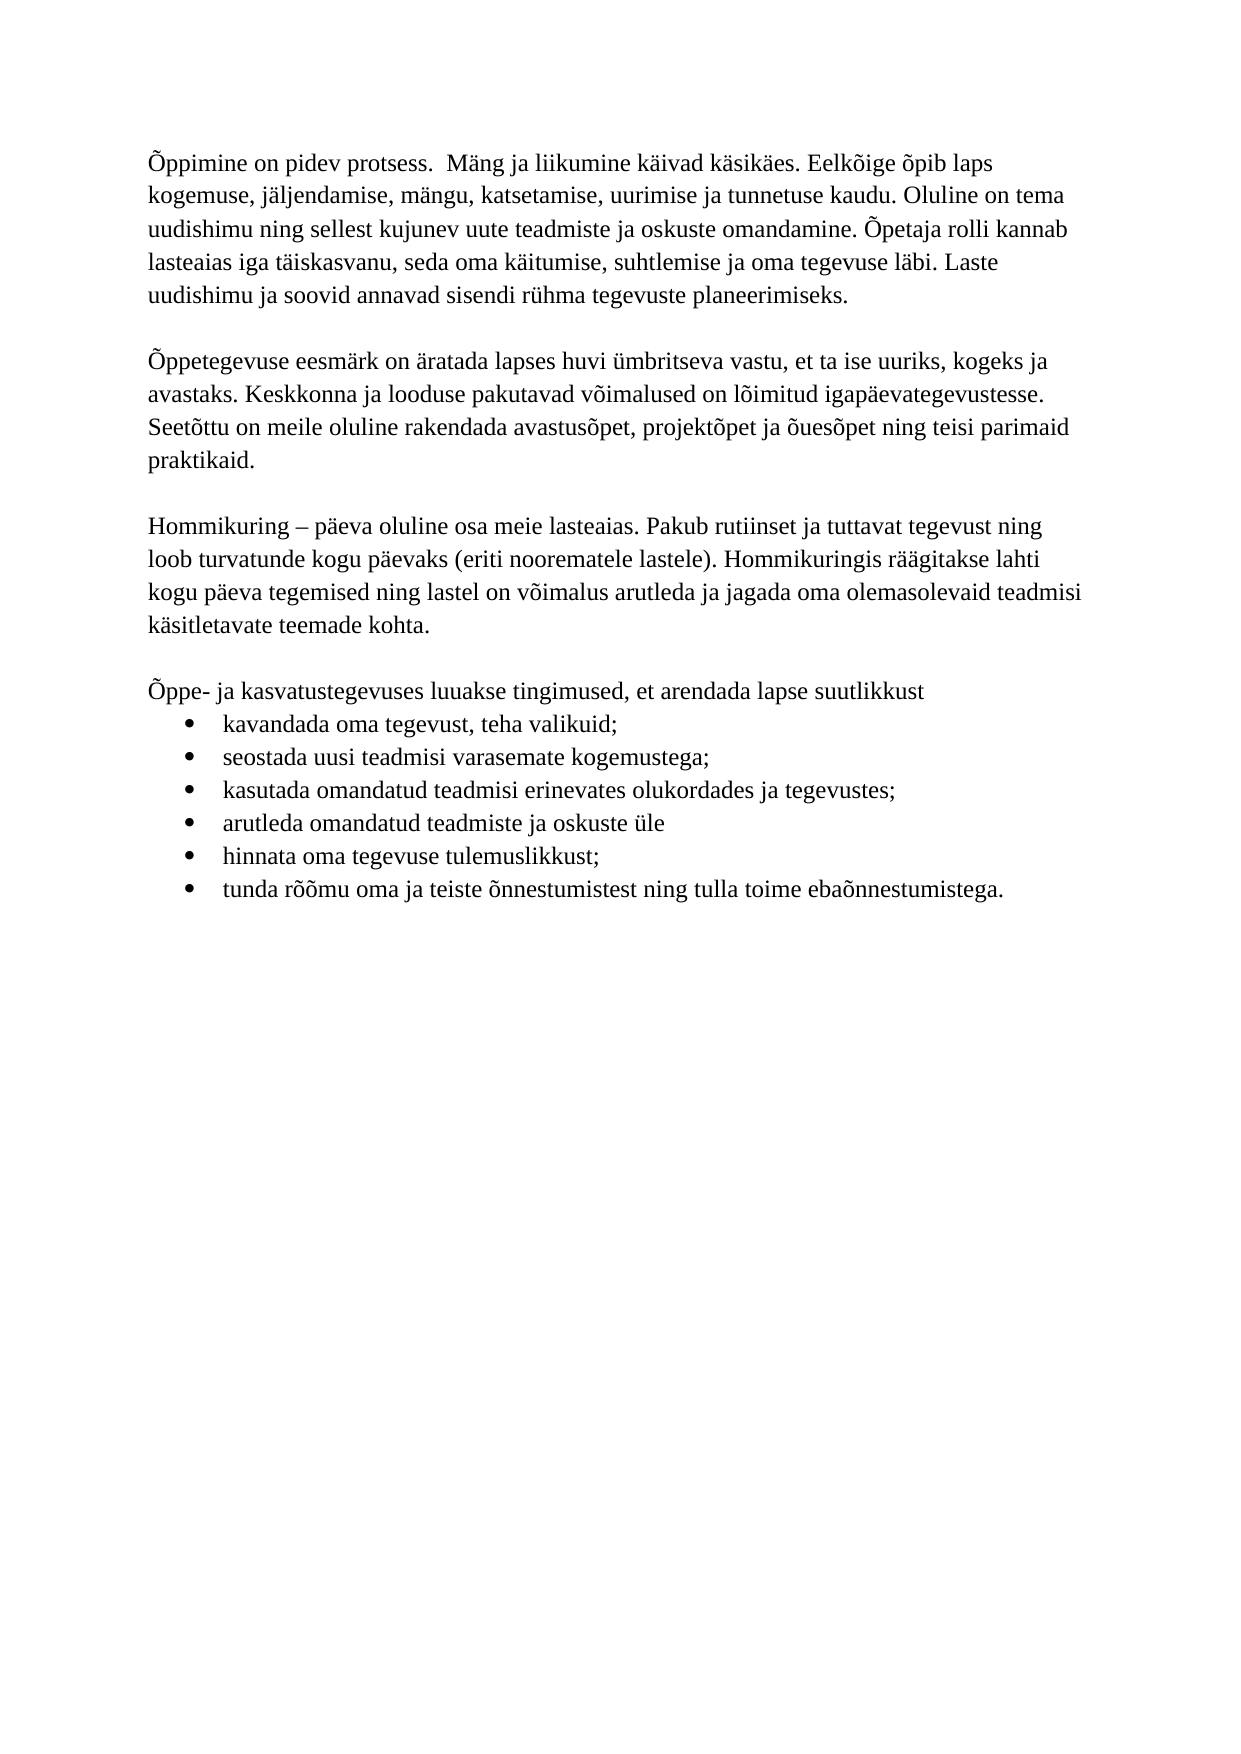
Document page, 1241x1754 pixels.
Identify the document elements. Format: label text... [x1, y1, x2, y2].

list arutleda omandatud teadmiste ja oskuste üle [185, 808, 1093, 837]
list kasutada omandatud teadmisi erinevates olukordades ja tegevustes; [185, 775, 1093, 804]
list kavandada oma tegevust, teha valikuid; [185, 709, 1093, 738]
text Õppimine on pidev protsess. Mäng ja liikumine käivad käsikäes. Eelkõige õpib laps kogemuse, jäljendamise, mängu, katsetamise, uurimise ja tunnetuse kaudu. Oluline on tema uudishimu ning sellest kujunev uute teadmiste ja oskuste omandamine. Õpetaja rolli kannab lasteaias iga täiskasvanu, seda oma käitumise, suhtlemise ja oma tegevuse läbi. Laste uudishimu ja soovid annavad sisendi rühma tegevuste planeerimiseks. [148, 148, 1093, 308]
list seostada uusi teadmisi varasemate kogemustega; [185, 742, 1093, 771]
list hinnata oma tegevuse tulemuslikkust; [185, 841, 1093, 870]
text Õppetegevuse eesmärk on äratada lapses huvi ümbritseva vastu, et ta ise uuriks, kogeks ja avastaks. Keskkonna ja looduse pakutavad võimalused on lõimitud igapäevategevustesse. Seetõttu on meile oluline rakendada avastusõpet, projektõpet ja õuesõpet ning teisi parimaid praktikaid. [148, 346, 1093, 473]
text Õppe- ja kasvatustegevuses luuakse tingimused, et arendada lapse suutlikkust [148, 676, 1093, 705]
list tunda rõõmu oma ja teiste õnnestumistest ning tulla toime ebaõnnestumistega. [185, 874, 1093, 903]
text Hommikuring – päeva oluline osa meie lasteaias. Pakub rutiinset ja tuttavat tegevust ning loob turvatunde kogu päevaks (eriti noorematele lastele). Hommikuringis räägitakse lahti kogu päeva tegemised ning lastel on võimalus arutleda ja jagada oma olemasolevaid teadmisi käsitletavate teemade kohta. [148, 511, 1093, 639]
